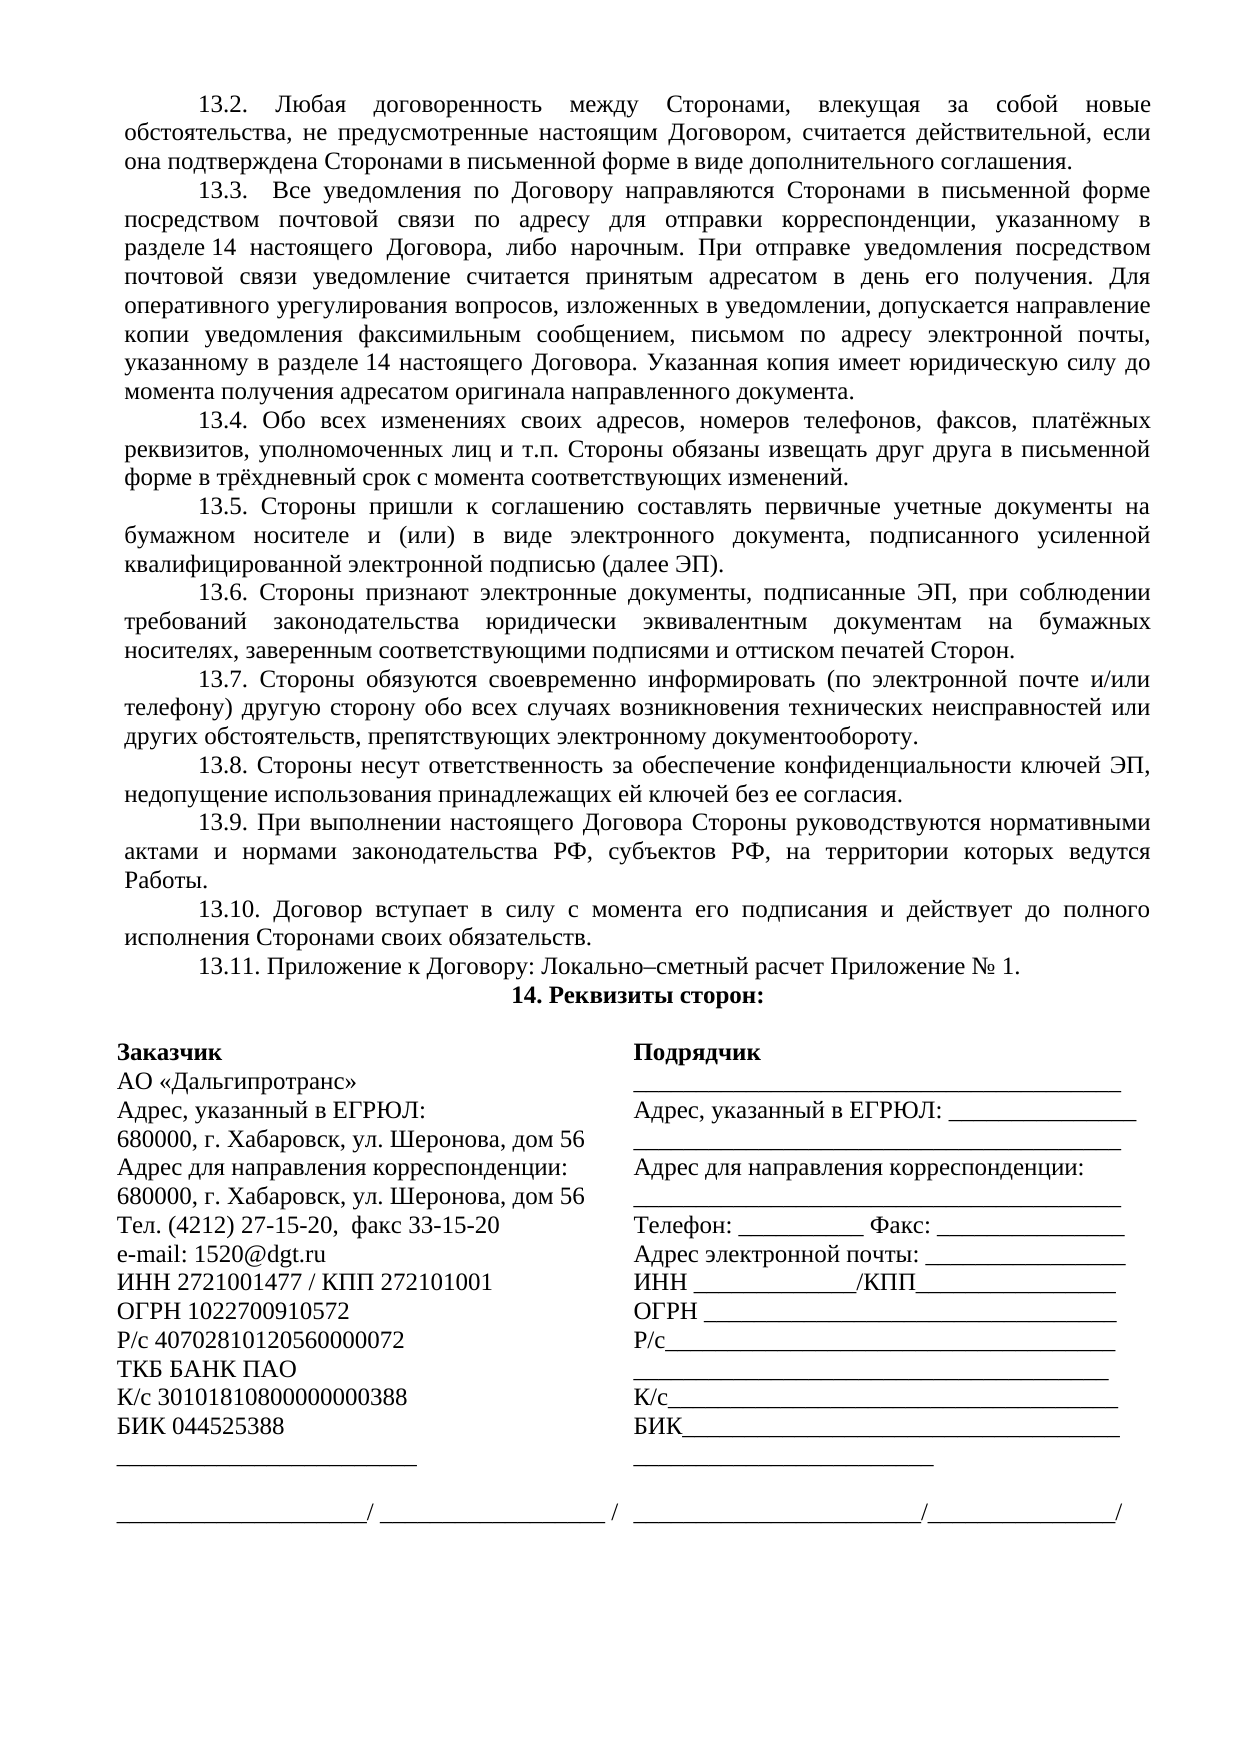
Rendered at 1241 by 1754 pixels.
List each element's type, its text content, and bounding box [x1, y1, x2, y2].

text 14. Реквизиты сторон: [124, 980, 1152, 1009]
text 13.5. Стороны пришли к соглашению составлять первичные учетные документы на бумажном носителе и (или) в виде электронного документа, подписанного усиленной квалифицированной электронной подписью (далее ЭП). [124, 491, 1152, 577]
text 13.4. Обо всех изменениях своих адресов, номеров телефонов, факсов, платёжных реквизитов, уполномоченных лиц и т.п. Стороны обязаны извещать друг друга в письменной форме в трёхдневный срок с момента соответствующих изменений. [124, 405, 1152, 491]
table_cell ________________________ _______________________/_______________/ [626, 1440, 1172, 1526]
text 13.7. Стороны обязуются своевременно информировать (по электронной почте и/или телефону) другую сторону обо всех случаях возникновения технических неисправностей или других обстоятельств, препятствующих электронному документообороту. [124, 664, 1152, 750]
text 13.3. Все уведомления по Договору направляются Сторонами в письменной форме посредством почтовой связи по адресу для отправки корреспонденции, указанному в разделе 14 настоящего Договора, либо нарочным. При отправке уведомления посредством почтовой связи уведомление считается принятым адресатом в день его получения. Для оперативного урегулирования вопросов, изложенных в уведомлении, допускается направление копии уведомления факсимильным сообщением, письмом по адресу электронной почты, указанному в разделе 14 настоящего Договора. Указанная копия имеет юридическую силу до момента получения адресатом оригинала направленного документа. [124, 175, 1152, 405]
text 13.11. Приложение к Договору: Локально–сметный расчет Приложение № 1. [124, 951, 1152, 980]
table_cell ________________________ ____________________/ __________________ / [109, 1440, 626, 1526]
text 13.8. Стороны несут ответственность за обеспечение конфиденциальности ключей ЭП, недопущение использования принадлежащих ей ключей без ее согласия. [124, 750, 1152, 807]
table_cell _______________________________________ Адрес, указанный в ЕГРЮЛ: _______________ _______________________________________ Адрес для направления корреспонденции: _______________________________________ Телефон: __________ Факс: _______________ Адрес электронной почты: ________________ ИНН _____________/КПП________________ ОГРН _________________________________ Р/с____________________________________ ______________________________________ К/с____________________________________ БИК___________________________________ [626, 1066, 1172, 1440]
text 13.10. Договор вступает в силу с момента его подписания и действует до полного исполнения Сторонами своих обязательств. [124, 894, 1152, 951]
text 13.2. Любая договоренность между Сторонами, влекущая за собой новые обстоятельства, не предусмотренные настоящим Договором, считается действительной, если она подтверждена Сторонами в письменной форме в виде дополнительного соглашения. [124, 89, 1152, 175]
text 13.6. Стороны признают электронные документы, подписанные ЭП, при соблюдении требований законодательства юридически эквивалентным документам на бумажных носителях, заверенным соответствующими подписями и оттиском печатей Сторон. [124, 577, 1152, 664]
table_cell АО «Дальгипротранс» Адрес, указанный в ЕГРЮЛ: 680000, г. Хабаровск, ул. Шеронова, дом 56 Адрес для направления корреспонденции: 680000, г. Хабаровск, ул. Шеронова, дом 56 Тел. (4212) 27-15-20, факс 33-15-20 e-mail: 1520@dgt.ru ИНН 2721001477 / КПП 272101001 ОГРН 1022700910572 Р/с 40702810120560000072 ТКБ БАНК ПАО К/с 30101810800000000388 БИК 044525388 [109, 1066, 626, 1440]
table_header Заказчик [109, 1038, 626, 1066]
text 13.9. При выполнении настоящего Договора Стороны руководствуются нормативными актами и нормами законодательства РФ, субъектов РФ, на территории которых ведутся Работы. [124, 807, 1152, 894]
table_header Подрядчик [626, 1038, 1172, 1066]
